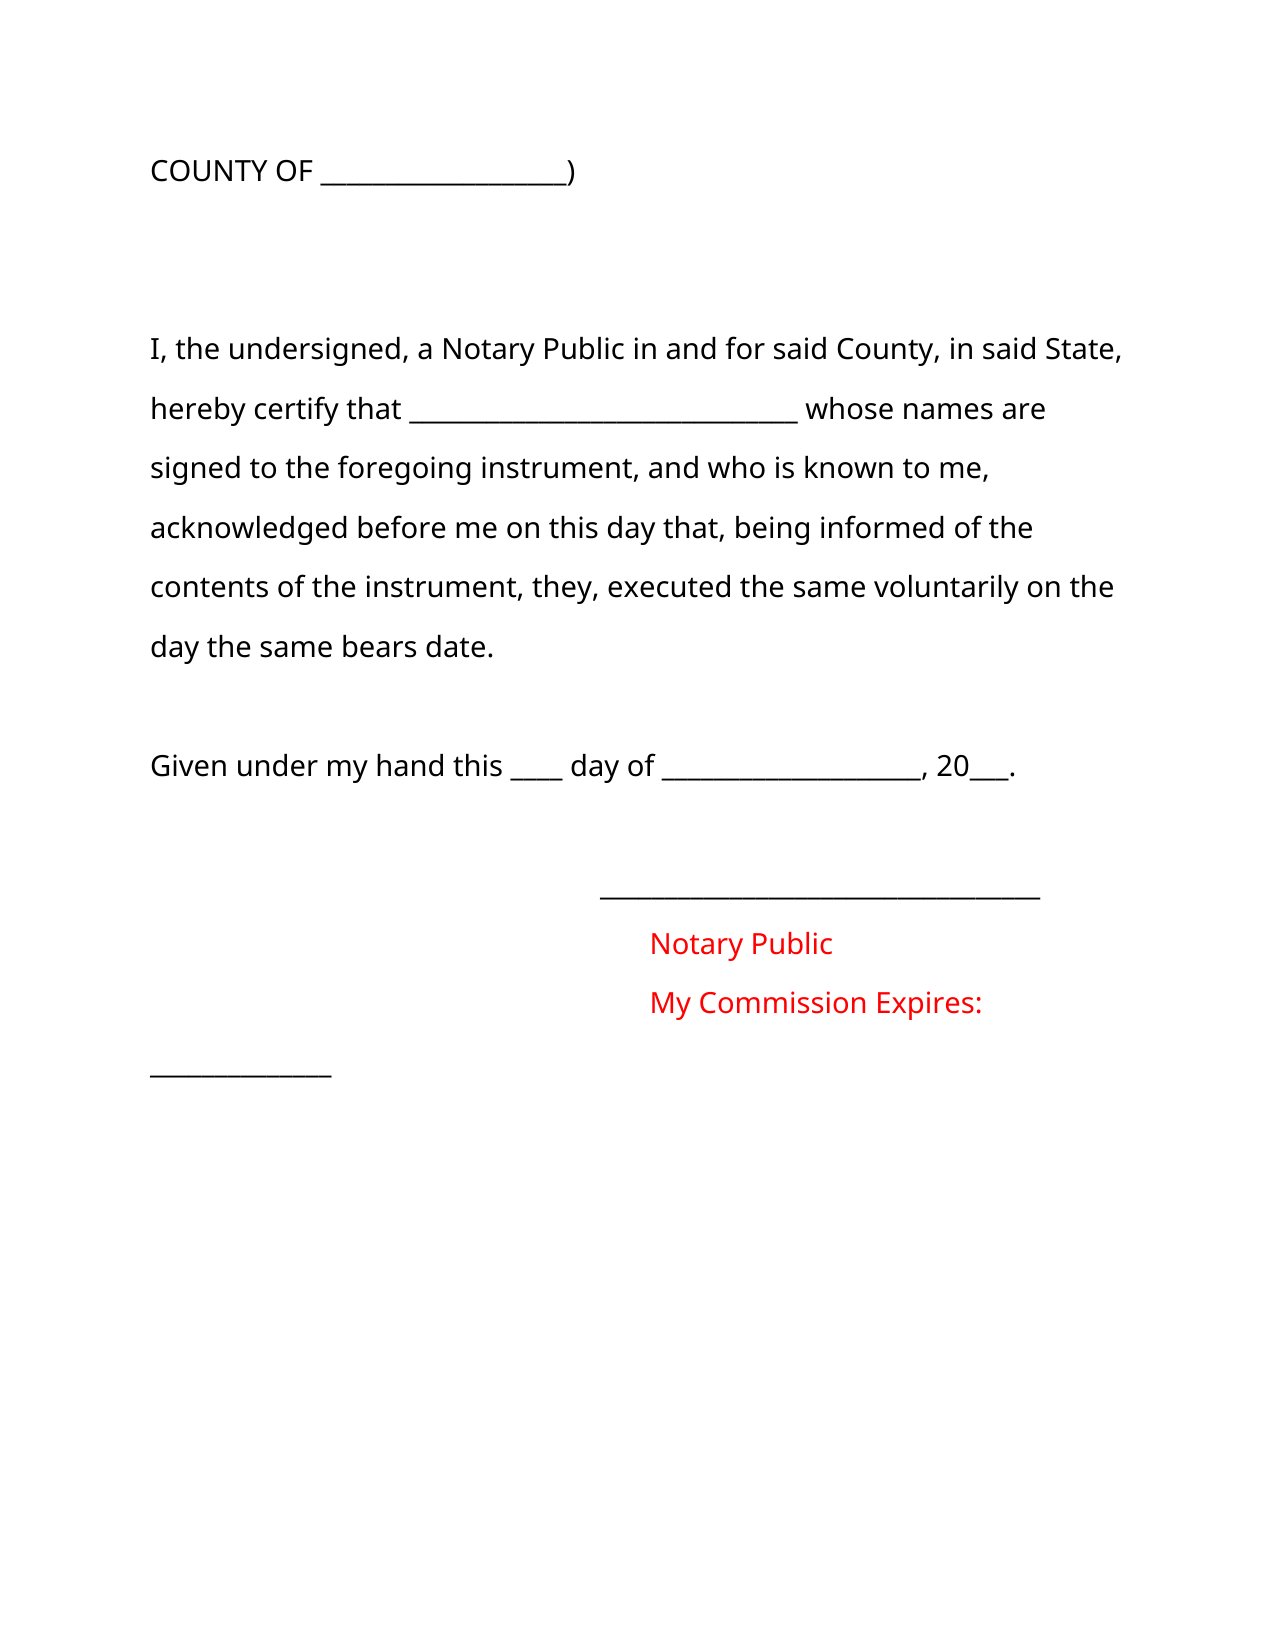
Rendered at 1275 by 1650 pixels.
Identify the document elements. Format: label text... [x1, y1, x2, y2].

text My Commission Expires: ______________ [150, 983, 1125, 1082]
text Notary Public [150, 923, 1125, 963]
text Given under my hand this ____ day of ____________________, 20___. [150, 745, 1125, 784]
text COUNTY OF ___________________) [150, 150, 1125, 190]
text I, the undersigned, a Notary Public in and for said County, in said State, hereby certify that ______________________________ whose names are signed to the foregoing instrument, and who is known to me, acknowledged before me on this day that, being informed of the contents of the instrument, they, executed the same voluntarily on the day the same bears date. [150, 328, 1125, 666]
text __________________________________ [525, 864, 1125, 903]
